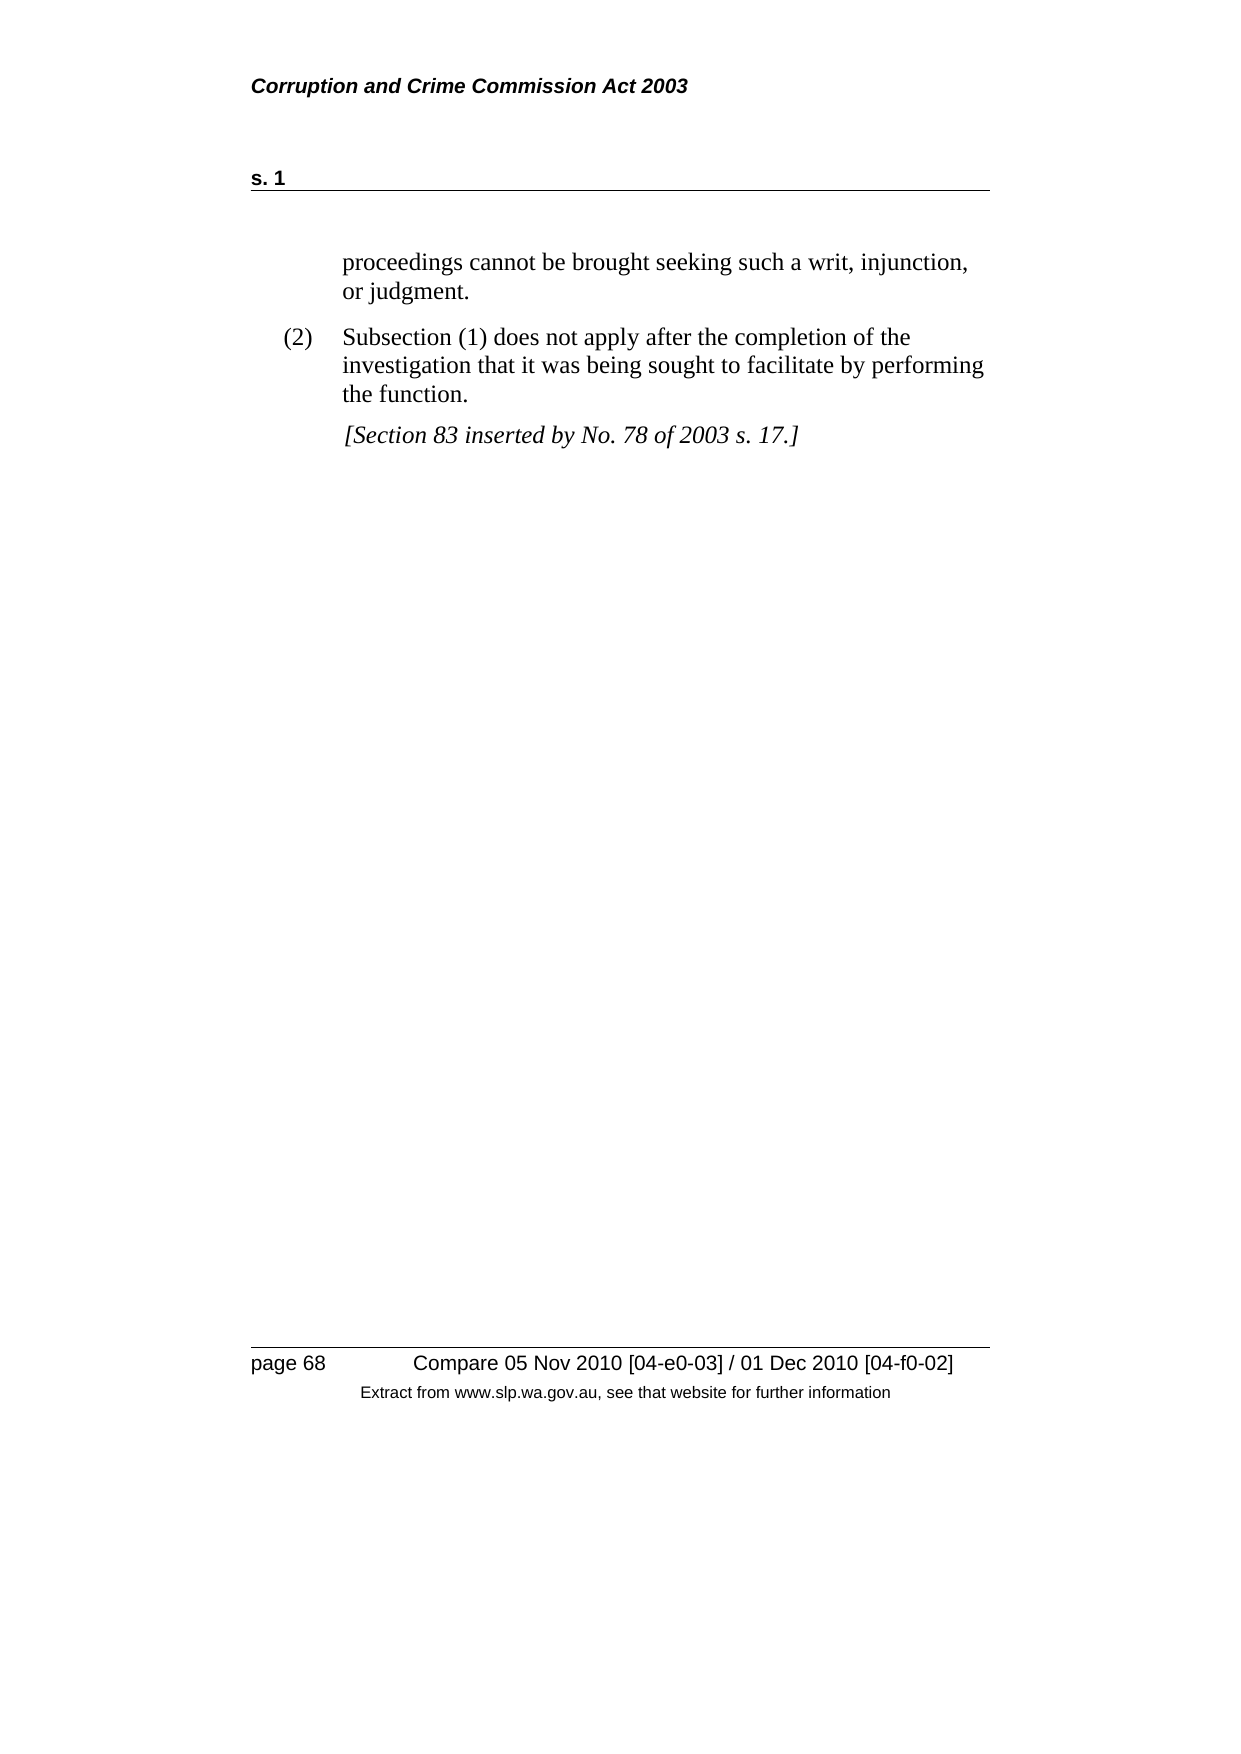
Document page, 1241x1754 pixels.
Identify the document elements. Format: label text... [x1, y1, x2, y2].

text [Section 83 inserted by No. 78 of 2003 s. 17.] [251, 420, 990, 449]
text (2) Subsection (1) does not apply after the completion of the investigation that it was being sought to facilitate by performing the function. [251, 322, 990, 408]
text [251, 247, 990, 305]
